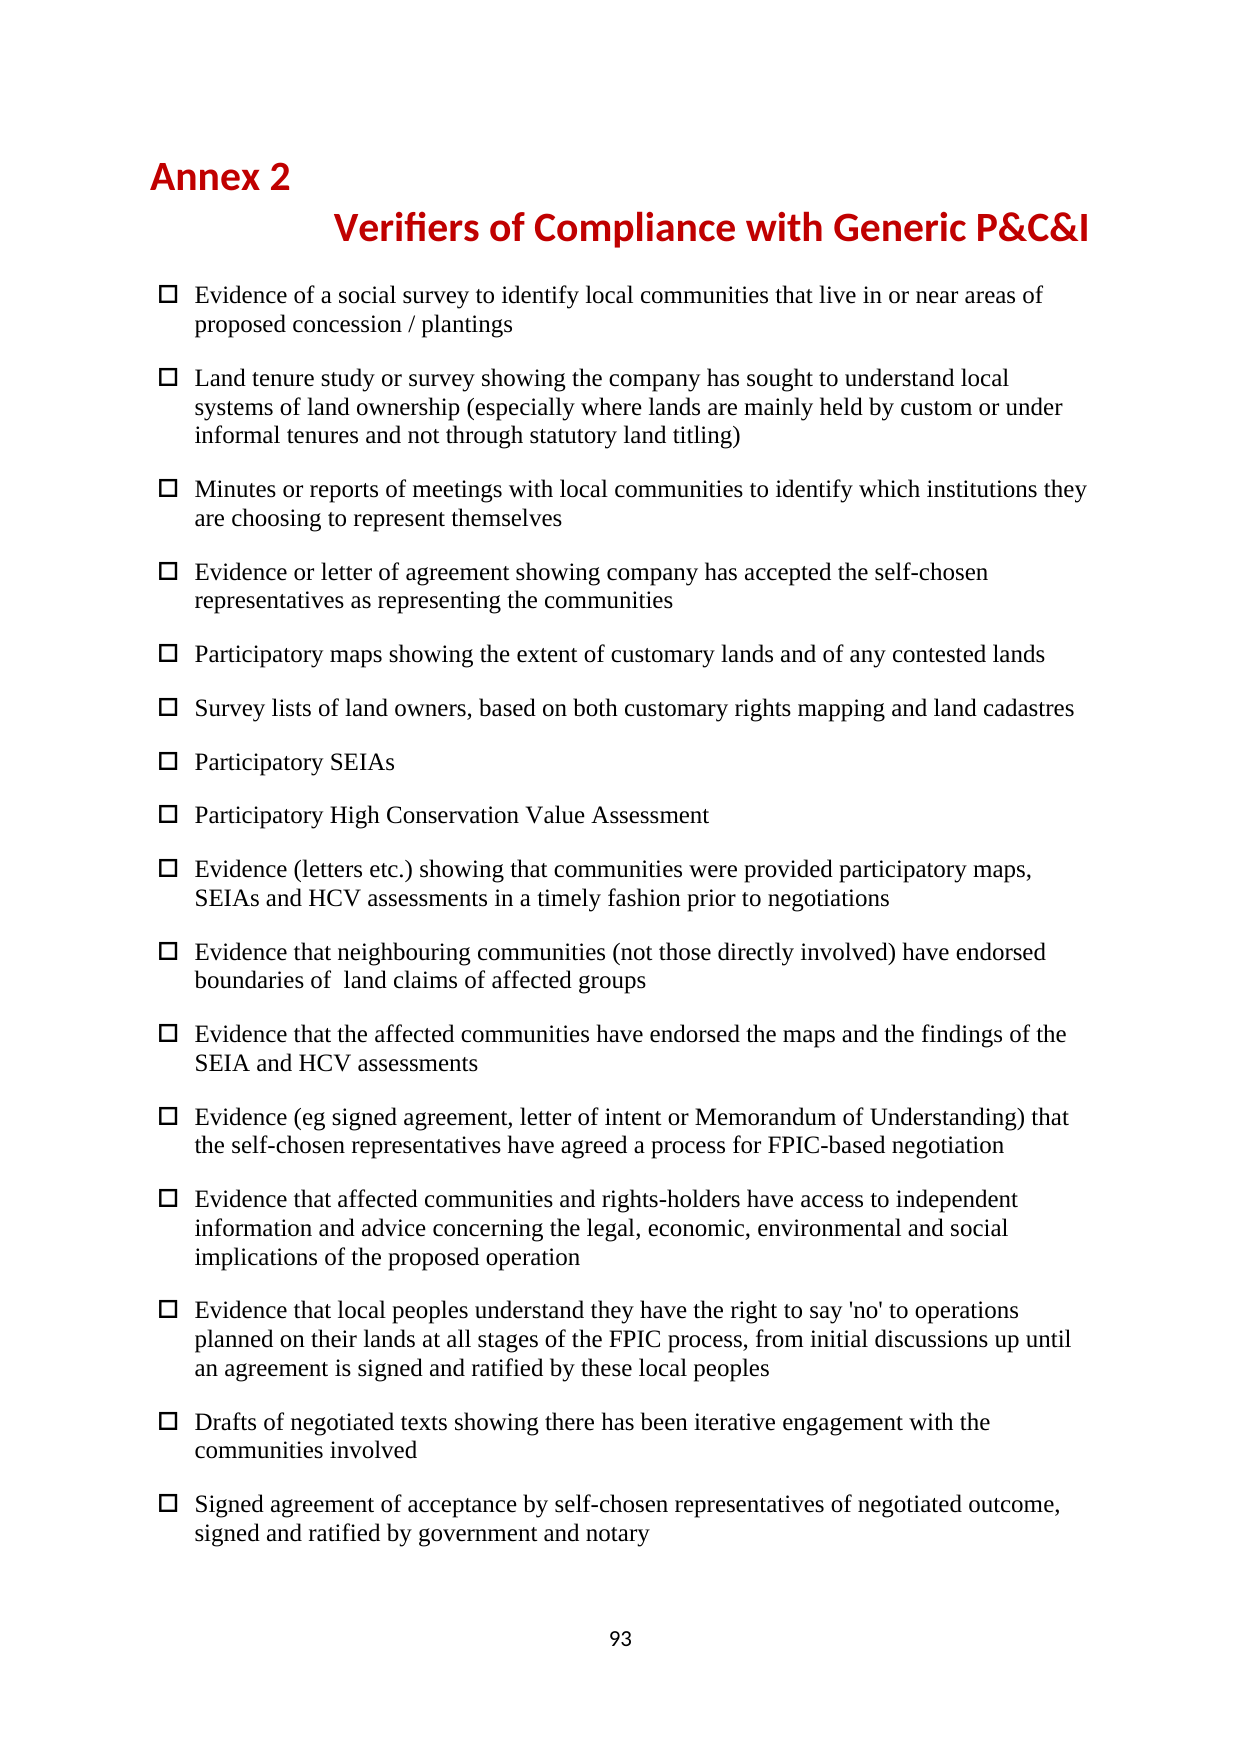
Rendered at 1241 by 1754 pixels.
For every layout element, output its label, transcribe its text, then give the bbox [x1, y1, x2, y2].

list Signed agreement of acceptance by self-chosen representatives of negotiated outcome, signed and ratified by government and notary [157, 1489, 1090, 1547]
list Evidence that local peoples understand they have the right to say 'no' to operations planned on their lands at all stages of the FPIC process, from initial discussions up until an agreement is signed and ratified by these local peoples [157, 1295, 1090, 1382]
list Evidence that the affected communities have endorsed the maps and the findings of the SEIA and HCV assessments [157, 1019, 1090, 1077]
list Evidence or letter of agreement showing company has accepted the self-chosen representatives as representing the communities [157, 557, 1090, 614]
list Minutes or reports of meetings with local communities to identify which institutions they are choosing to represent themselves [157, 474, 1090, 532]
text Annex 2 [150, 150, 1090, 201]
list Land tenure study or survey showing the company has sought to understand local systems of land ownership (especially where lands are mainly held by custom or under informal tenures and not through statutory land titling) [157, 363, 1090, 449]
list Drafts of negotiated texts showing there has been iterative engagement with the communities involved [157, 1407, 1090, 1464]
list Evidence (eg signed agreement, letter of intent or Memorandum of Understanding) that the self-chosen representatives have agreed a process for FPIC-based negotiation [157, 1102, 1090, 1159]
list Participatory SEIAs [157, 747, 1090, 775]
list Evidence of a social survey to identify local communities that live in or near areas of proposed concession / plantings [157, 280, 1090, 338]
list Participatory High Conservation Value Assessment [157, 800, 1090, 829]
list Survey lists of land owners, based on both customary rights mapping and land cadastres [157, 693, 1090, 722]
list Evidence that neighbouring communities (not those directly involved) have endorsed boundaries of land claims of affected groups [157, 937, 1090, 994]
list Participatory maps showing the extent of customary lands and of any contested lands [157, 639, 1090, 668]
text Verifiers of Compliance with Generic P&C&I [150, 201, 1090, 252]
list Evidence (letters etc.) showing that communities were provided participatory maps, SEIAs and HCV assessments in a timely fashion prior to negotiations [157, 854, 1090, 912]
list Evidence that affected communities and rights-holders have access to independent information and advice concerning the legal, economic, environmental and social implications of the proposed operation [157, 1184, 1090, 1270]
